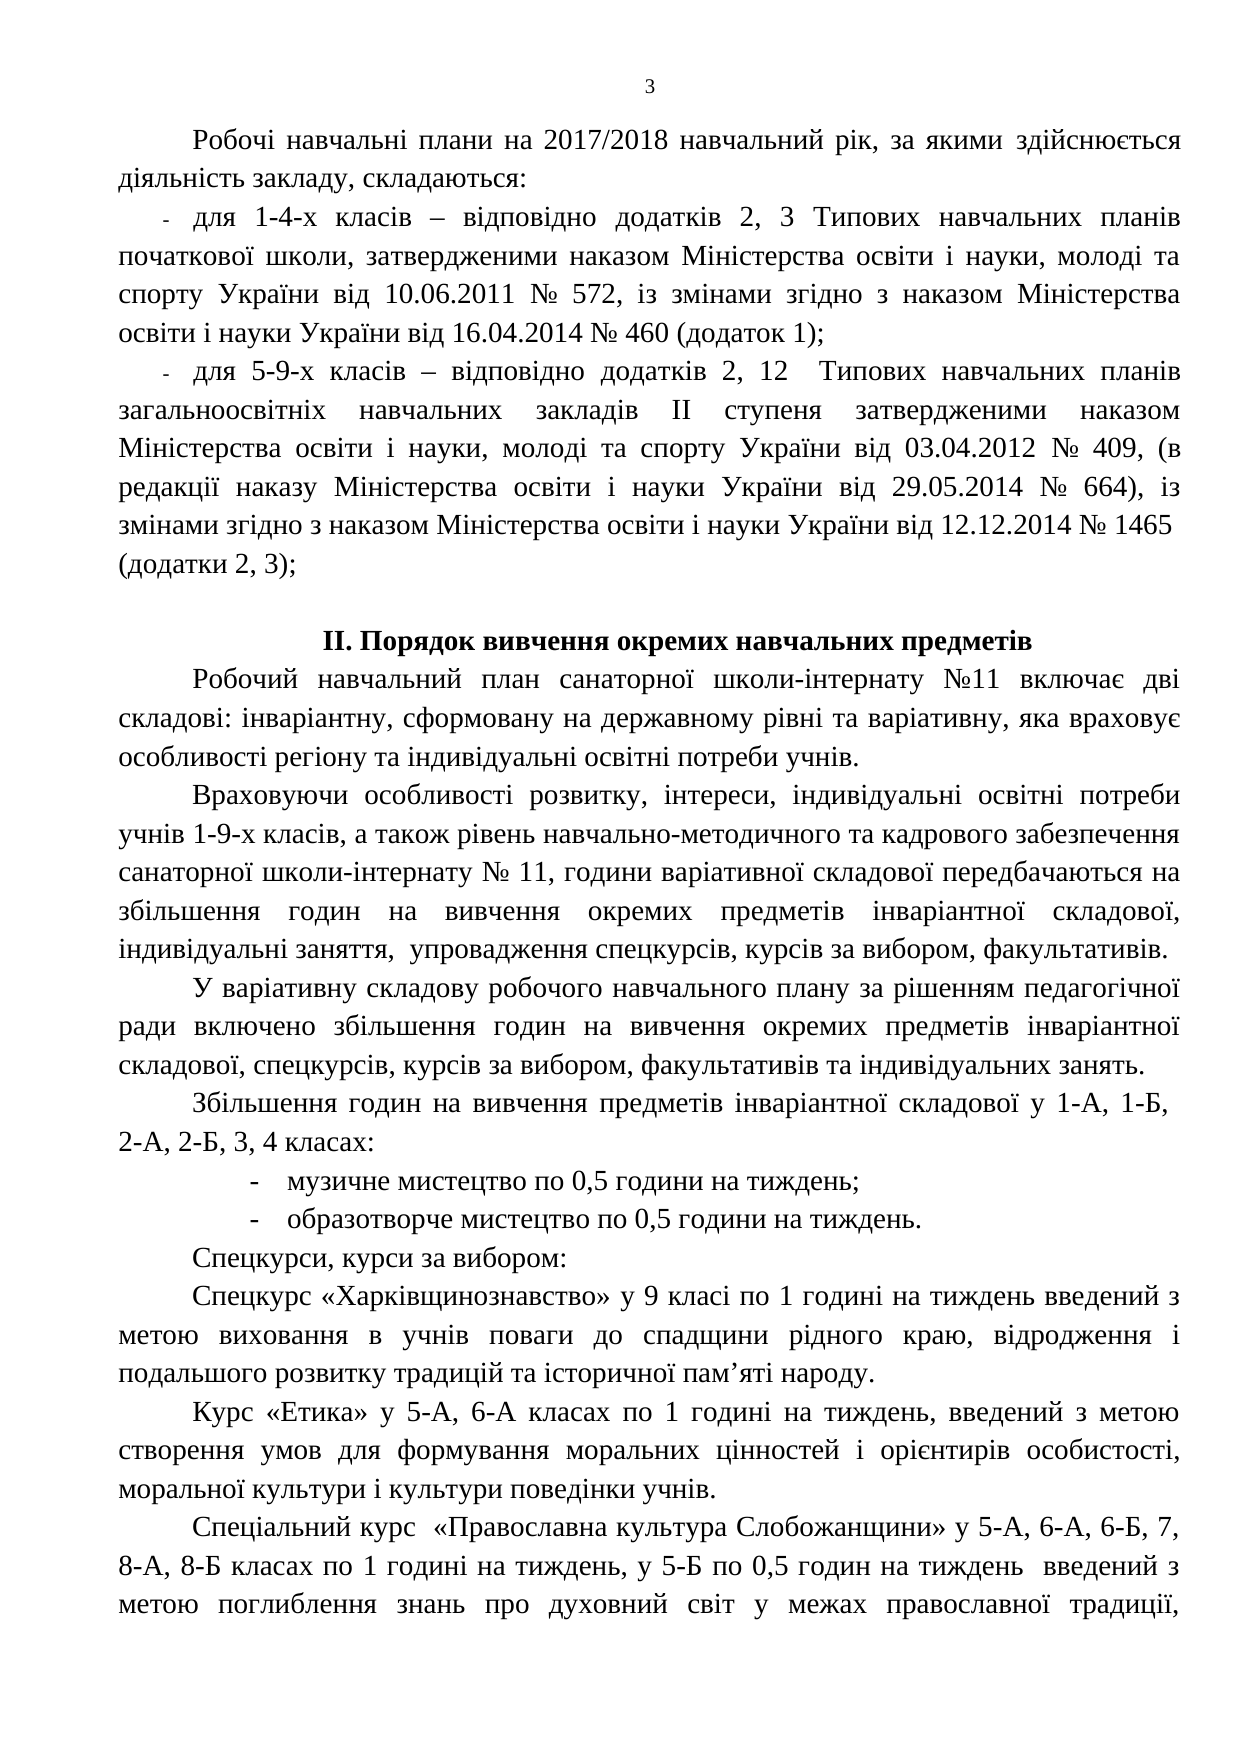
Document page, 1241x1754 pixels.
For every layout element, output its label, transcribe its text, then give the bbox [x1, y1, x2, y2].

text У варіативну складову робочого навчального плану за рішенням педагогічної ради включено збільшення годин на вивчення окремих предметів інваріантної складової, спецкурсів, курсів за вибором, факультативів та індивідуальних занять. [118, 970, 1181, 1081]
text Враховуючи особливості розвитку, інтереси, індивідуальні освітні потреби учнів 1-9-х класів, а також рівень навчально-методичного та кадрового забезпечення санаторної школи-інтернату № 11, години варіативної складової передбачаються на збільшення годин на вивчення окремих предметів інваріантної складової, індивідуальні заняття, упровадження спецкурсів, курсів за вибором, факультативів. [118, 777, 1181, 965]
list для 5-9-х класів – відповідно додатків 2, 12 Типових навчальних планів загальноосвітніх навчальних закладів ІІ ступеня затвердженими наказом Міністерства освіти і науки, молоді та спорту України від 03.04.2012 № 409, (в редакції наказу Міністерства освіти і науки України від 29.05.2014 № 664), із змінами згідно з наказом Міністерства освіти і науки України від 12.12.2014 № 1465 (додатки 2, 3); [118, 353, 1181, 579]
list для 1-4-х класів – відповідно додатків 2, 3 Типових навчальних планів початкової школи, затвердженими наказом Міністерства освіти і науки, молоді та спорту України від 10.06.2011 № 572, із змінами згідно з наказом Міністерства освіти і науки України від 16.04.2014 № 460 (додаток 1); [118, 199, 1181, 348]
text Робочий навчальний план санаторної школи-інтернату №11 включає дві складові: інваріантну, сформовану на державному рівні та варіативну, яка враховує особливості регіону та індивідуальні освітні потреби учнів. [118, 662, 1181, 772]
list музичне мистецтво по 0,5 години на тиждень; [249, 1163, 1181, 1196]
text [118, 1509, 1181, 1620]
text Робочі навчальні плани на 2017/2018 навчальний рік, за якими здійснюється діяльність закладу, складаються: [118, 122, 1181, 194]
text Курс «Етика» у 5-А, 6-А класах по 1 годині на тиждень, введений з метою створення умов для формування моральних цінностей і орієнтирів особистості, моральної культури і культури поведінки учнів. [118, 1394, 1181, 1504]
list образотворче мистецтво по 0,5 години на тиждень. [249, 1201, 1181, 1235]
text Спецкурси, курси за вибором: [118, 1240, 1181, 1273]
text Спецкурс «Харківщинознавство» у 9 класі по 1 годині на тиждень введений з метою виховання в учнів поваги до спадщини рідного краю, відродження і подальшого розвитку традицій та історичної пам’яті народу. [118, 1278, 1181, 1389]
text ІІ. Порядок вивчення окремих навчальних предметів [118, 623, 1181, 657]
text Збільшення годин на вивчення предметів інваріантної складової у 1-А, 1-Б, 2-А, 2-Б, 3, 4 класах: [118, 1086, 1181, 1158]
